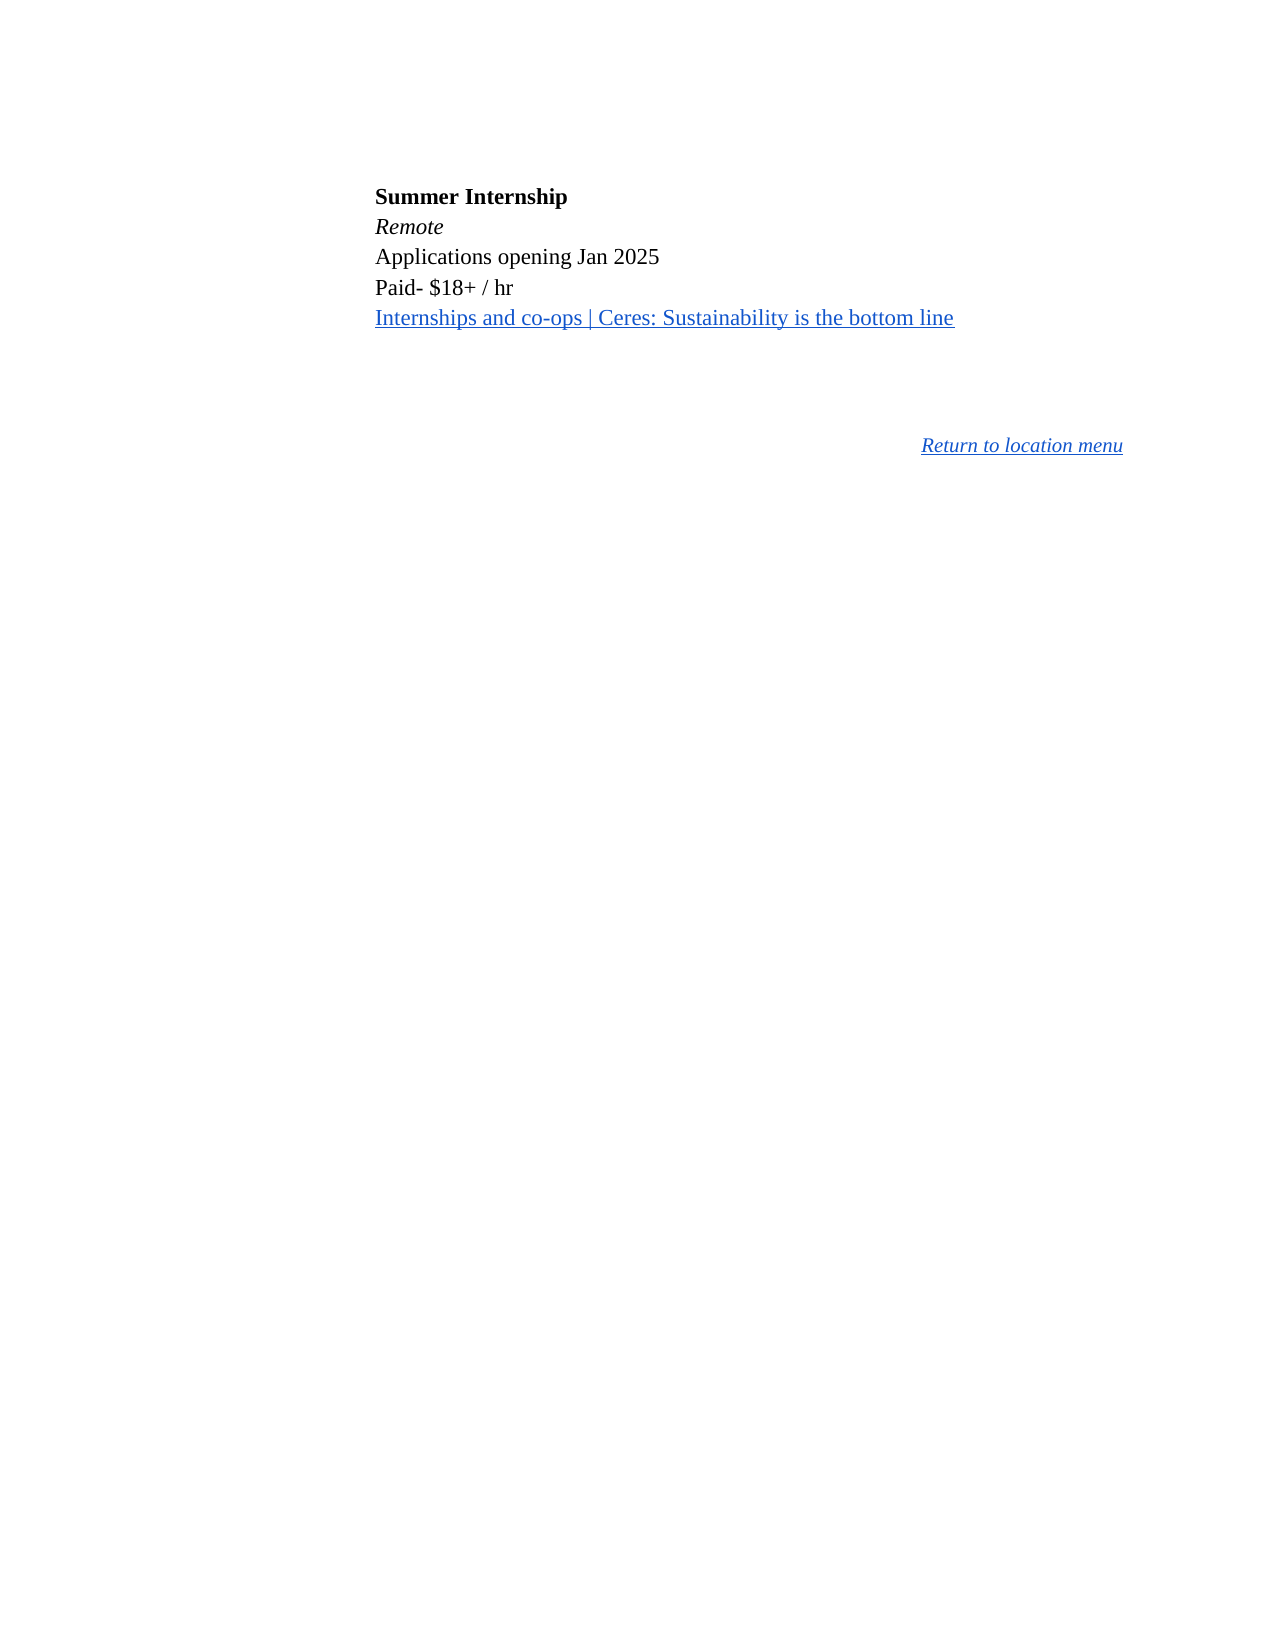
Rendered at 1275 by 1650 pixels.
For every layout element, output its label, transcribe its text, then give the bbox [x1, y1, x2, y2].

text Summer Internship [300, 183, 1125, 209]
text Applications opening Jan 2025 [375, 243, 1125, 270]
text Paid- $18+ / hr [375, 274, 1125, 300]
text Return to location menu [225, 433, 1125, 457]
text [375, 304, 1125, 330]
text Remote [375, 213, 1125, 239]
